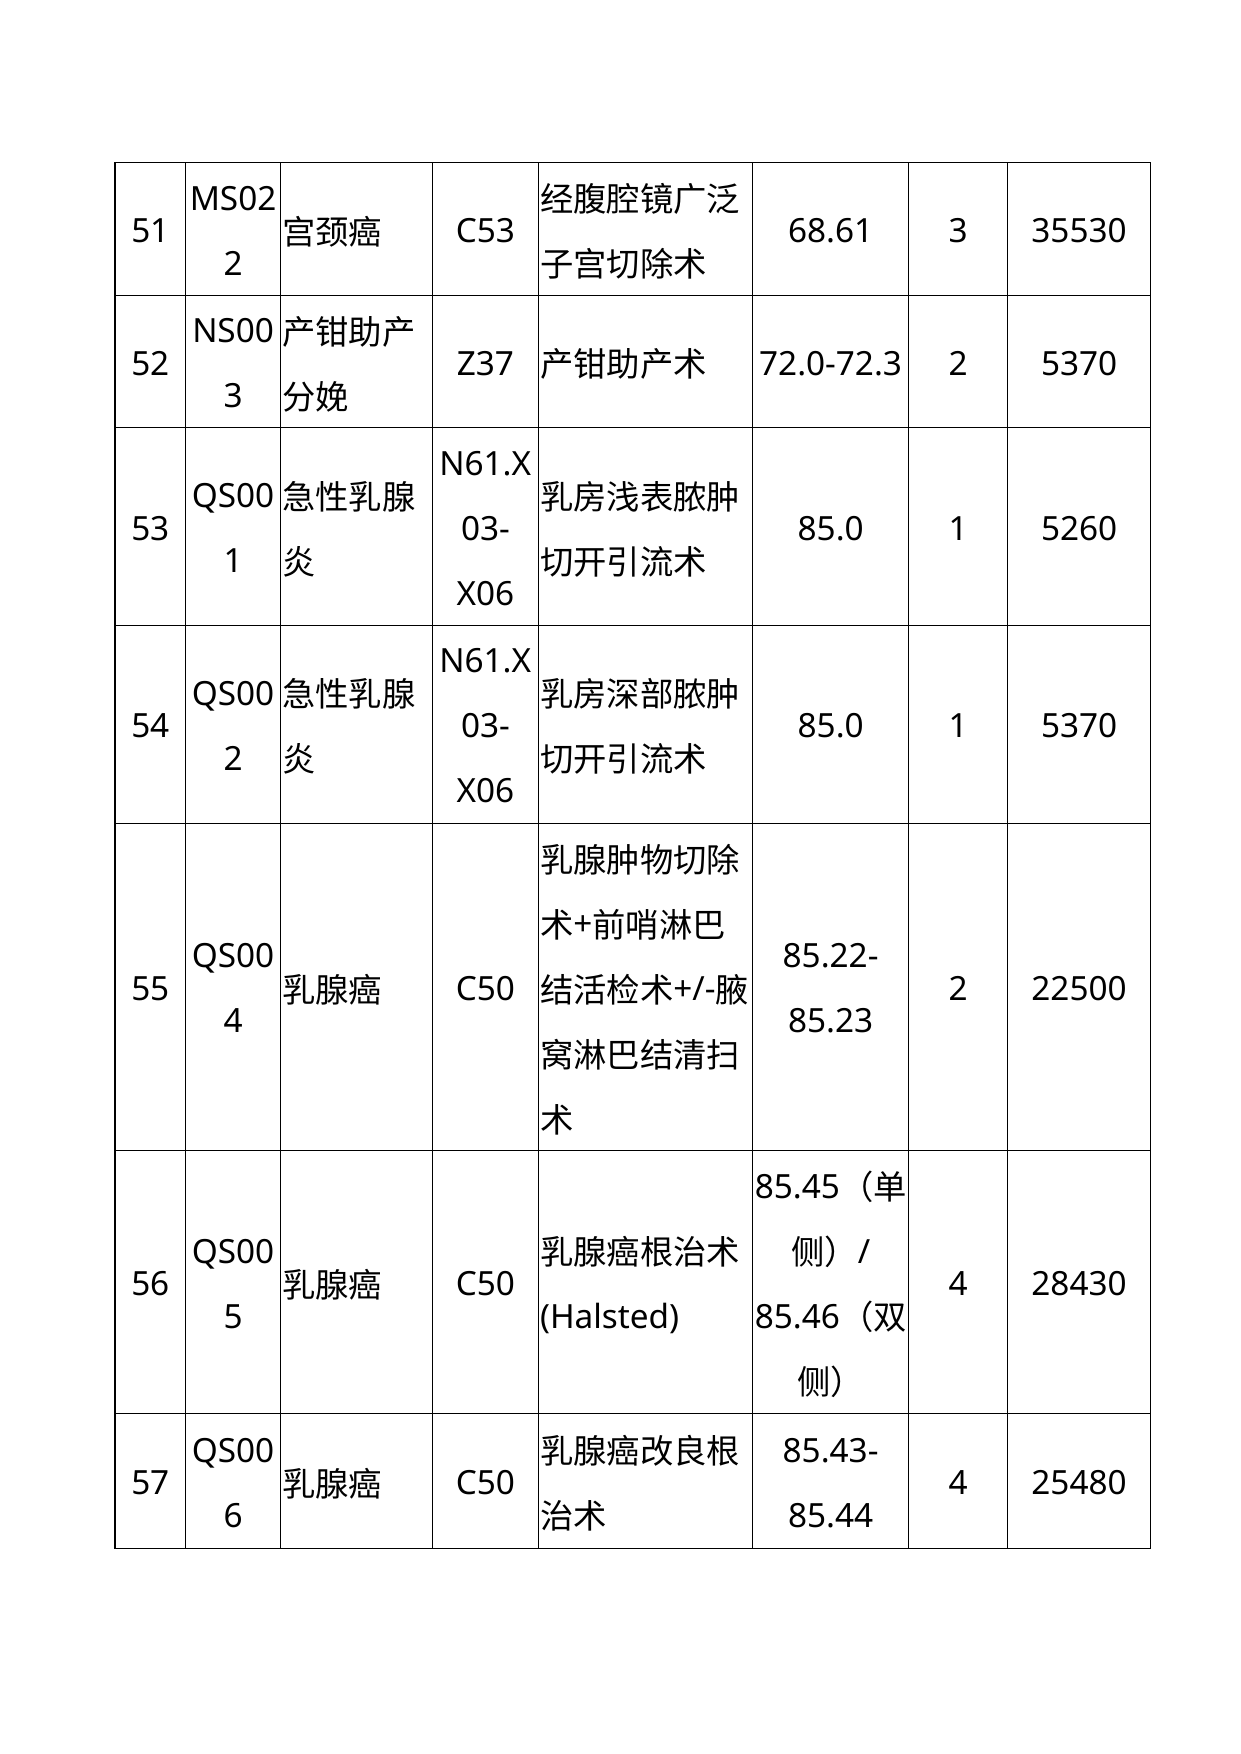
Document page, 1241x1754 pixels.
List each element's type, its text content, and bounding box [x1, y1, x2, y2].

table_cell 1 [909, 626, 1007, 822]
table_cell 85.0 [753, 428, 908, 625]
table_cell 乳腺癌 [281, 824, 432, 1150]
table_cell 56 [116, 1151, 185, 1413]
table_cell QS001 [186, 428, 280, 625]
table_cell C53 [433, 163, 538, 294]
table_cell 52 [116, 296, 185, 427]
table_cell Z37 [433, 296, 538, 427]
table_cell C50 [433, 1151, 538, 1413]
table_cell 乳腺肿物切除术+前哨淋巴结活检术+/-腋窝淋巴结清扫术 [539, 824, 752, 1150]
table_cell N61.X03-X06 [433, 626, 538, 822]
table_cell 乳腺癌 [281, 1414, 432, 1548]
table_cell 68.61 [753, 163, 908, 294]
table_cell 2 [909, 296, 1007, 427]
table_cell 51 [116, 163, 185, 294]
table_cell 72.0-72.3 [753, 296, 908, 427]
table_cell 85.43-85.44 [753, 1414, 908, 1548]
table_cell 5260 [1008, 428, 1150, 625]
table_cell 5370 [1008, 296, 1150, 427]
table_cell NS003 [186, 296, 280, 427]
table_cell 乳房深部脓肿切开引流术 [539, 626, 752, 822]
table_cell QS002 [186, 626, 280, 822]
table_cell 55 [116, 824, 185, 1150]
table_cell 乳腺癌 [281, 1151, 432, 1413]
table_cell C50 [433, 1414, 538, 1548]
table_cell 3 [909, 163, 1007, 294]
table_cell N61.X03-X06 [433, 428, 538, 625]
table_cell 急性乳腺炎 [281, 626, 432, 822]
table_cell 5370 [1008, 626, 1150, 822]
table_cell 25480 [1008, 1414, 1150, 1548]
table_cell 产钳助产术 [539, 296, 752, 427]
table_cell C50 [433, 824, 538, 1150]
table_cell 22500 [1008, 824, 1150, 1150]
table_cell 4 [909, 1151, 1007, 1413]
table_cell 85.22-85.23 [753, 824, 908, 1150]
table_cell 乳房浅表脓肿切开引流术 [539, 428, 752, 625]
table_cell 急性乳腺炎 [281, 428, 432, 625]
table_cell 28430 [1008, 1151, 1150, 1413]
table_cell 35530 [1008, 163, 1150, 294]
table_cell 1 [909, 428, 1007, 625]
table_cell 乳腺癌改良根治术 [539, 1414, 752, 1548]
table_cell QS006 [186, 1414, 280, 1548]
table_cell QS004 [186, 824, 280, 1150]
table_cell 乳腺癌根治术(Halsted) [539, 1151, 752, 1413]
table_cell 4 [909, 1414, 1007, 1548]
table_cell 85.0 [753, 626, 908, 822]
table_cell 宫颈癌 [281, 163, 432, 294]
table_cell 85.45（单侧）/85.46（双侧） [753, 1151, 908, 1413]
table_cell 54 [116, 626, 185, 822]
table_cell 2 [909, 824, 1007, 1150]
table_cell 产钳助产分娩 [281, 296, 432, 427]
table_cell 57 [116, 1414, 185, 1548]
table_cell 经腹腔镜广泛子宫切除术 [539, 163, 752, 294]
table_cell 53 [116, 428, 185, 625]
table_cell QS005 [186, 1151, 280, 1413]
table_cell MS022 [186, 163, 280, 294]
